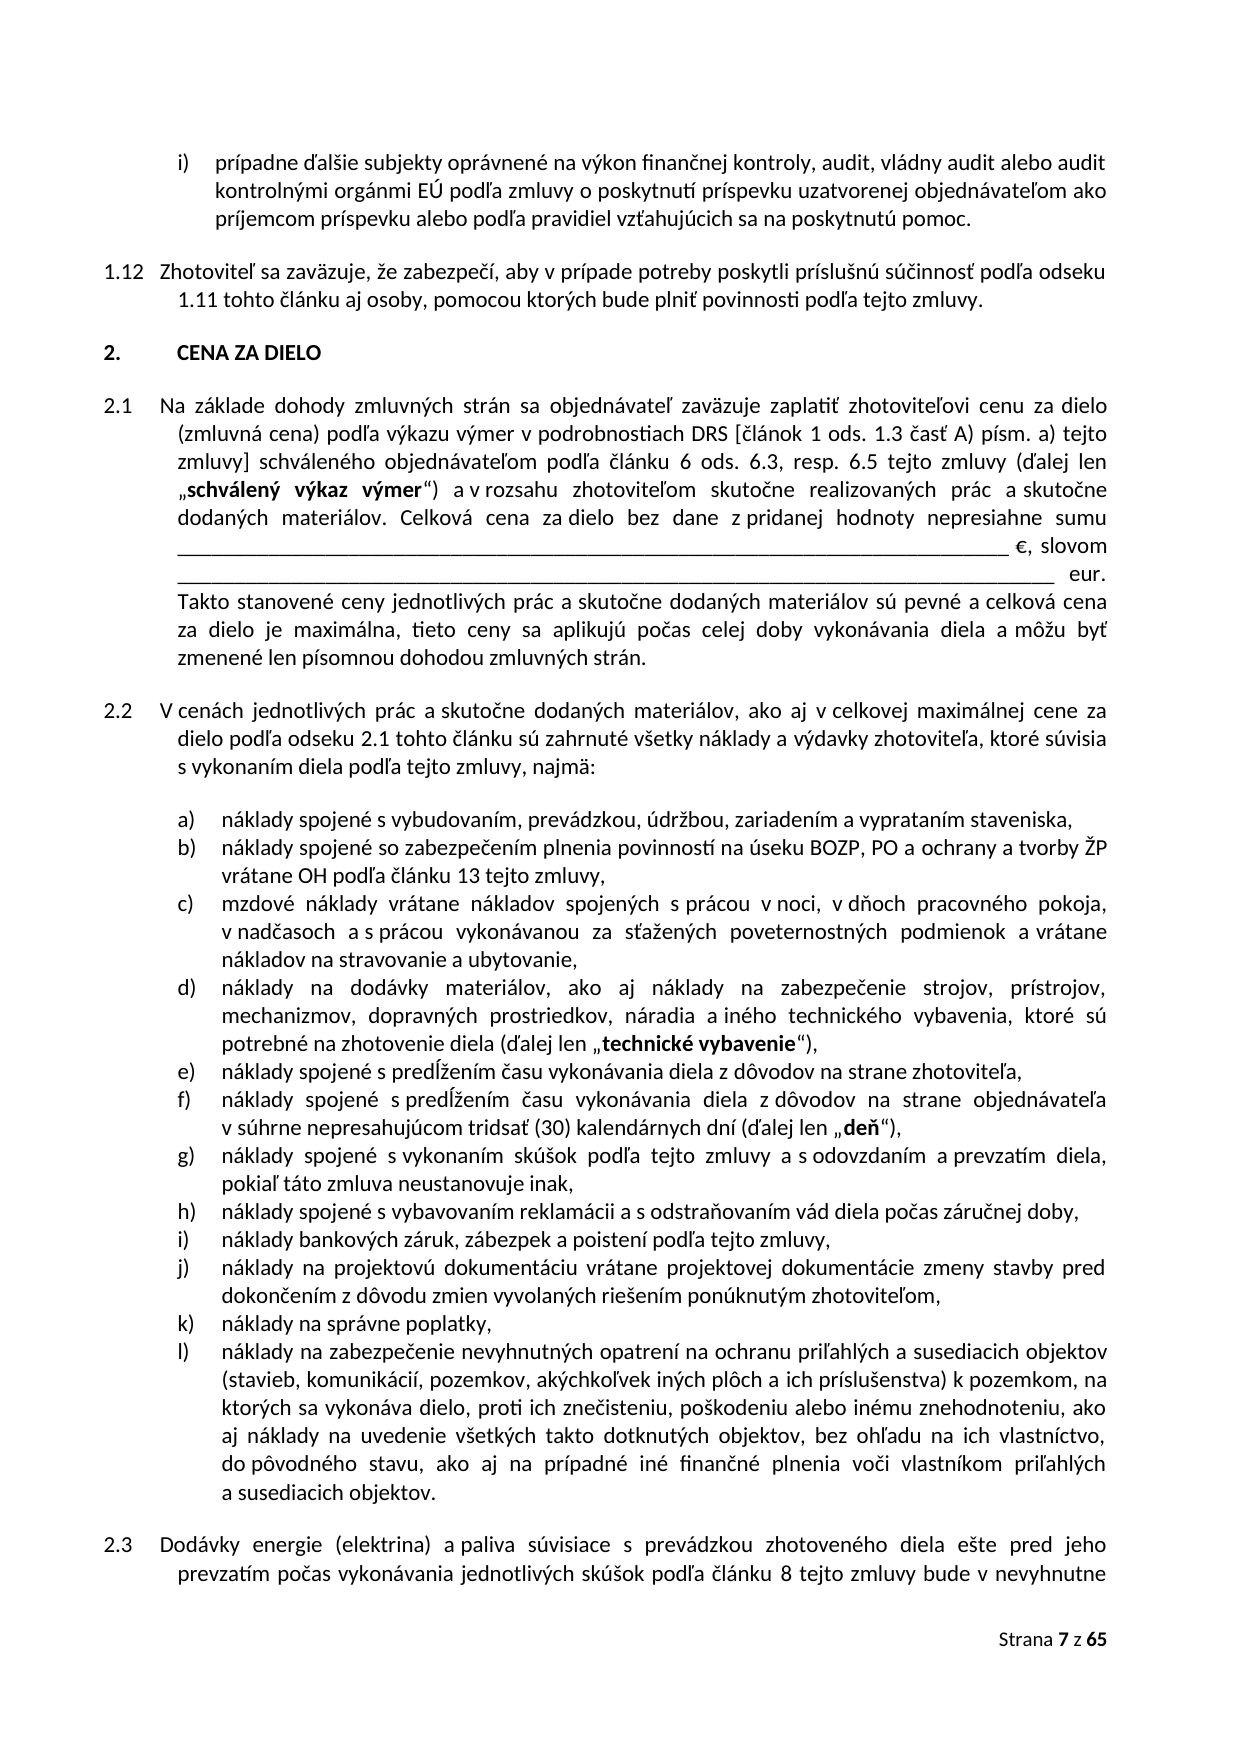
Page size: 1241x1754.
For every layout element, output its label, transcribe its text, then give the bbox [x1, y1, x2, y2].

list Na základe dohody zmluvných strán sa objednávateľ zaväzuje zaplatiť zhotoviteľovi cenu za dielo (zmluvná cena) podľa výkazu výmer v podrobnostiach DRS [článok 1 ods. 1.3 časť A) písm. a) tejto zmluvy] schváleného objednávateľom podľa článku 6 ods. 6.3, resp. 6.5 tejto zmluvy (ďalej len „schválený výkaz výmer“) a v rozsahu zhotoviteľom skutočne realizovaných prác a skutočne dodaných materiálov. Celková cena za dielo bez dane z pridanej hodnoty nepresiahne sumu _________________________________________________________________________ €, slovom _____________________________________________________________________________ eur. Takto stanovené ceny jednotlivých prác a skutočne dodaných materiálov sú pevné a celková cena za dielo je maximálna, tieto ceny sa aplikujú počas celej doby vykonávania diela a môžu byť zmenené len písomnou dohodou zmluvných strán. [103, 391, 1107, 671]
list náklady spojené s predĺžením času vykonávania diela z dôvodov na strane zhotoviteľa, [177, 1057, 1107, 1085]
list náklady na projektovú dokumentáciu vrátane projektovej dokumentácie zmeny stavby pred dokončením z dôvodu zmien vyvolaných riešením ponúknutým zhotoviteľom, [177, 1253, 1107, 1309]
list Zhotoviteľ sa zaväzuje, že zabezpečí, aby v prípade potreby poskytli príslušnú súčinnosť podľa odseku 1.11 tohto článku aj osoby, pomocou ktorých bude plniť povinnosti podľa tejto zmluvy. [103, 257, 1107, 313]
list náklady spojené s predĺžením času vykonávania diela z dôvodov na strane objednávateľa v súhrne nepresahujúcom tridsať (30) kalendárnych dní (ďalej len „deň“), [177, 1085, 1107, 1141]
text prípadne ďalšie subjekty oprávnené na výkon finančnej kontroly, audit, vládny audit alebo audit kontrolnými orgánmi EÚ podľa zmluvy o poskytnutí príspevku uzatvorenej objednávateľom ako príjemcom príspevku alebo podľa pravidiel vzťahujúcich sa na poskytnutú pomoc. [177, 148, 1107, 232]
list náklady na zabezpečenie nevyhnutných opatrení na ochranu priľahlých a susediacich objektov (stavieb, komunikácií, pozemkov, akýchkoľvek iných plôch a ich príslušenstva) k pozemkom, na ktorých sa vykonáva dielo, proti ich znečisteniu, poškodeniu alebo inému znehodnoteniu, ako aj náklady na uvedenie všetkých takto dotknutých objektov, bez ohľadu na ich vlastníctvo, do pôvodného stavu, ako aj na prípadné iné finančné plnenia voči vlastníkom priľahlých a susediacich objektov. [177, 1337, 1107, 1506]
list náklady spojené s vykonaním skúšok podľa tejto zmluvy a s odovzdaním a prevzatím diela, pokiaľ táto zmluva neustanovuje inak, [177, 1141, 1107, 1197]
list náklady spojené s vybudovaním, prevádzkou, údržbou, zariadením a vyprataním staveniska, [177, 805, 1107, 833]
list náklady spojené s vybavovaním reklamácii a s odstraňovaním vád diela počas záručnej doby, [177, 1197, 1107, 1225]
list V cenách jednotlivých prác a skutočne dodaných materiálov, ako aj v celkovej maximálnej cene za dielo podľa odseku 2.1 tohto článku sú zahrnuté všetky náklady a výdavky zhotoviteľa, ktoré súvisia s vykonaním diela podľa tejto zmluvy, najmä: [103, 696, 1107, 780]
list náklady bankových záruk, zábezpek a poistení podľa tejto zmluvy, [177, 1225, 1107, 1253]
list náklady spojené so zabezpečením plnenia povinností na úseku BOZP, PO a ochrany a tvorby ŽP vrátane OH podľa článku 13 tejto zmluvy, [177, 833, 1107, 889]
subtitle CENA ZA DIELO [103, 338, 1107, 366]
list náklady na správne poplatky, [177, 1309, 1107, 1337]
list náklady na dodávky materiálov, ako aj náklady na zabezpečenie strojov, prístrojov, mechanizmov, dopravných prostriedkov, náradia a iného technického vybavenia, ktoré sú potrebné na zhotovenie diela (ďalej len „technické vybavenie“), [177, 973, 1107, 1057]
list mzdové náklady vrátane nákladov spojených s prácou v noci, v dňoch pracovného pokoja, v nadčasoch a s prácou vykonávanou za sťažených poveternostných podmienok a vrátane nákladov na stravovanie a ubytovanie, [177, 889, 1107, 973]
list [103, 1531, 1107, 1587]
